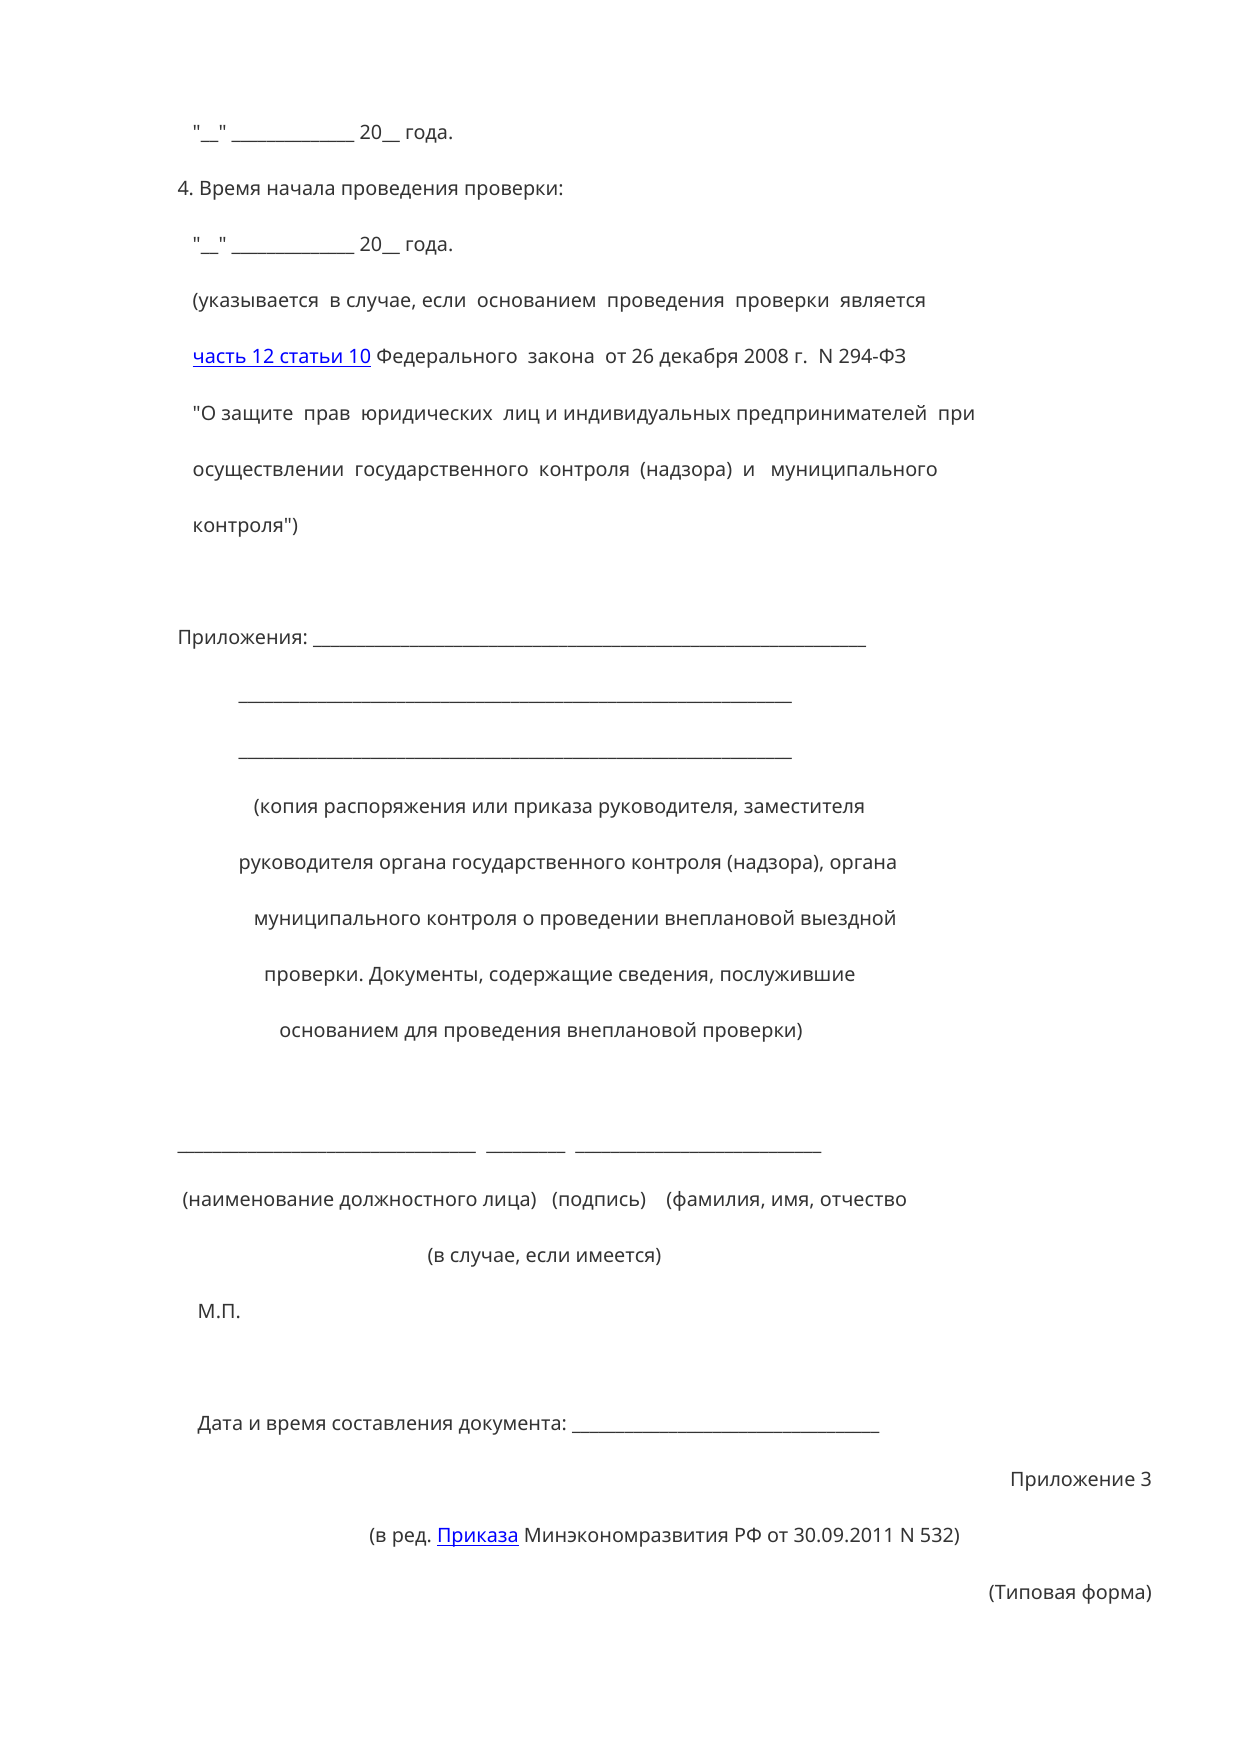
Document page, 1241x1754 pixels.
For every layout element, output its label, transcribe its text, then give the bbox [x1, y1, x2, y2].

text М.П. [177, 1297, 1152, 1324]
text "О защите прав юридических лиц и индивидуальных предпринимателей при [177, 399, 1152, 426]
text _______________________________________________________________ [177, 679, 1152, 707]
text (Типовая форма) [177, 1578, 1152, 1605]
text "__" ______________ 20__ года. [177, 118, 1152, 145]
text _______________________________________________________________ [177, 736, 1152, 763]
text Приложение 3 [177, 1466, 1152, 1493]
text 4. Время начала проведения проверки: [177, 174, 1152, 201]
text Дата и время составления документа: ___________________________________ [177, 1409, 1152, 1436]
text муниципального контроля о проведении внеплановой выездной [177, 904, 1152, 931]
text основанием для проведения внеплановой проверки) [177, 1016, 1152, 1043]
text (копия распоряжения или приказа руководителя, заместителя [177, 792, 1152, 819]
text проверки. Документы, содержащие сведения, послужившие [177, 960, 1152, 987]
text Приложения: _______________________________________________________________ [177, 623, 1152, 650]
text __________________________________ _________ ____________________________ [177, 1129, 1152, 1156]
text осуществлении государственного контроля (надзора) и муниципального [177, 455, 1152, 482]
text контроля") [177, 511, 1152, 538]
text "__" ______________ 20__ года. [177, 230, 1152, 257]
text (указывается в случае, если основанием проведения проверки является [177, 287, 1152, 313]
text (в ред. Приказа Минэкономразвития РФ от 30.09.2011 N 532) [177, 1522, 1152, 1549]
text руководителя органа государственного контроля (надзора), органа [177, 848, 1152, 875]
text (в случае, если имеется) [177, 1241, 1152, 1268]
text (наименование должностного лица) (подпись) (фамилия, имя, отчество [177, 1185, 1152, 1212]
text часть 12 статьи 10 Федерального закона от 26 декабря 2008 г. N 294-ФЗ [177, 343, 1152, 370]
